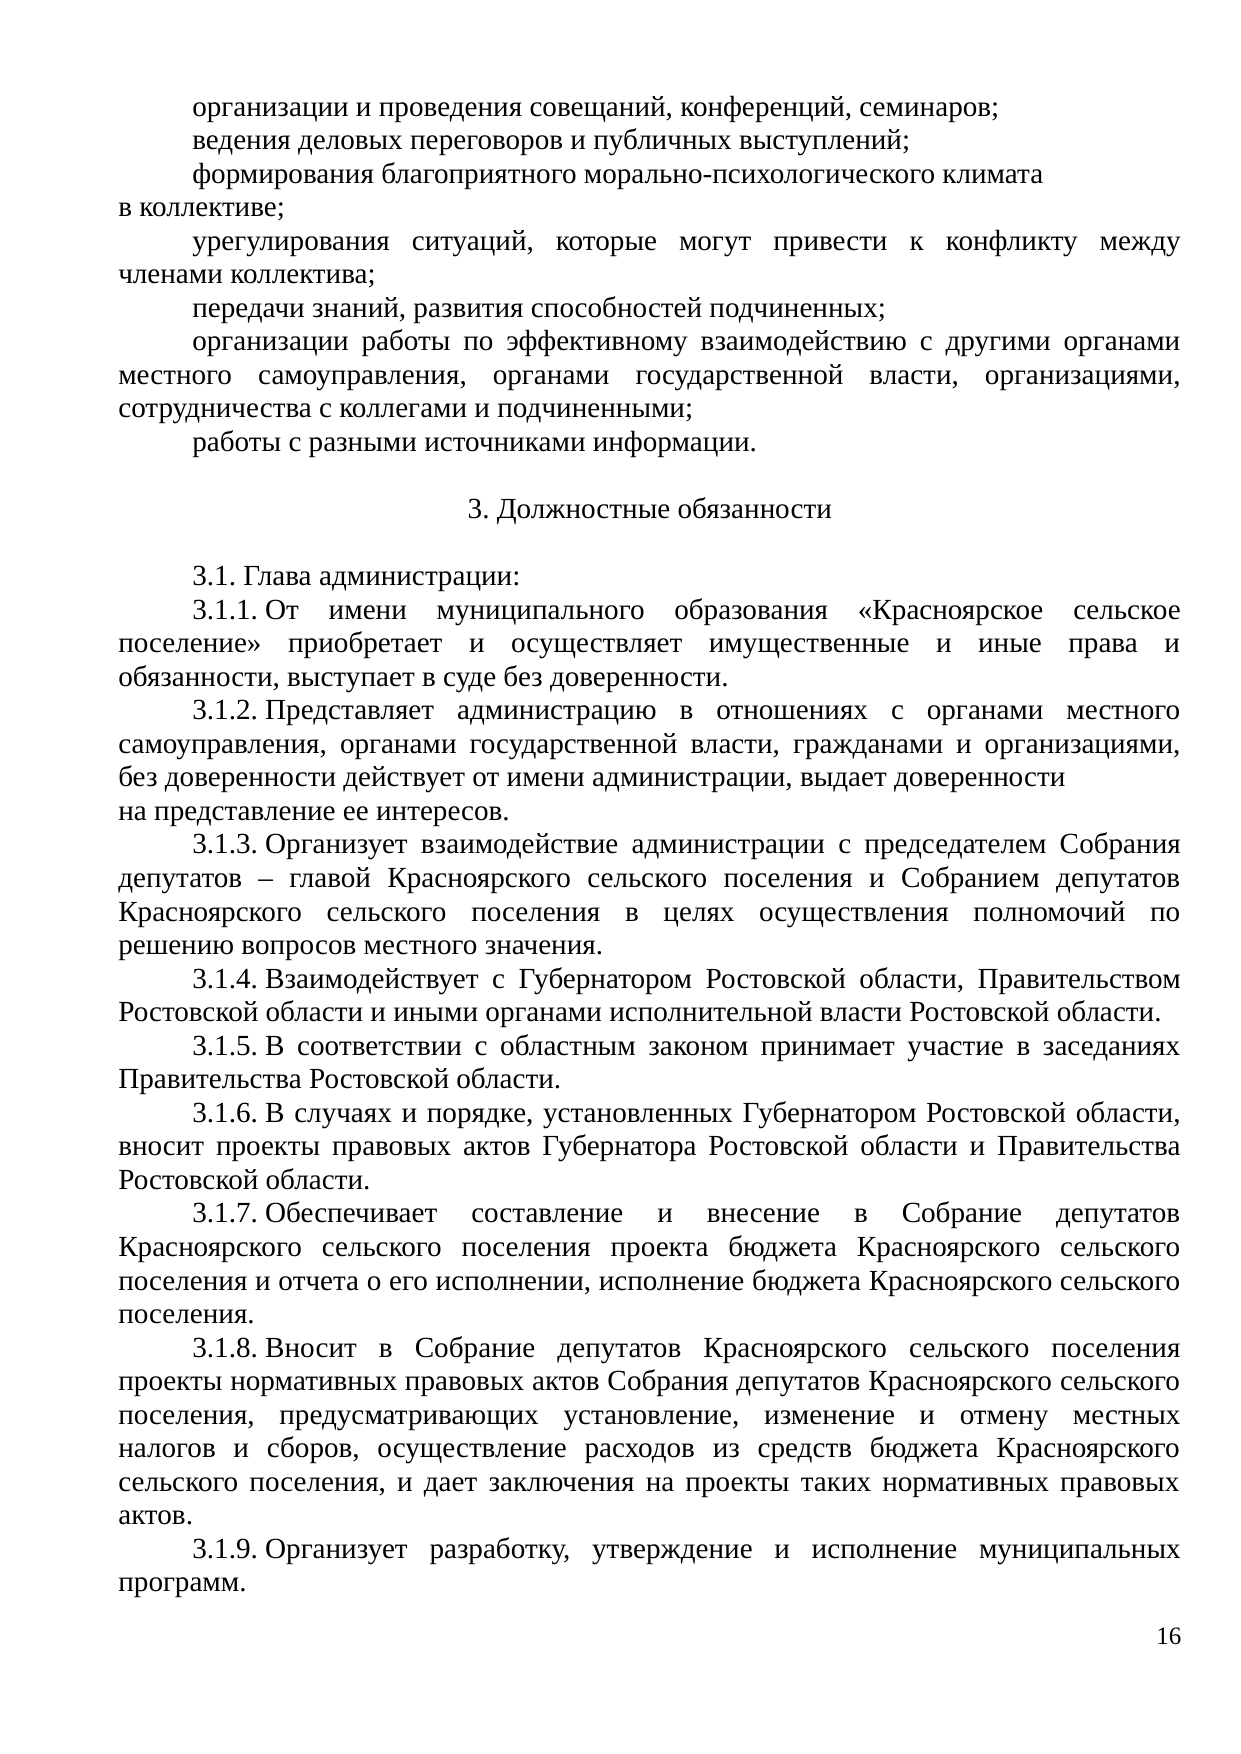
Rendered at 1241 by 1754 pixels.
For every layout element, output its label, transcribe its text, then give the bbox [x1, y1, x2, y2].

text 3.1.8. Вносит в Собрание депутатов Красноярского сельского поселения проекты нормативных правовых актов Собрания депутатов Красноярского сельского поселения, предусматривающих установление, изменение и отмену местных налогов и сборов, осуществление расходов из средств бюджета Красноярского сельского поселения, и дает заключения на проекты таких нормативных правовых актов. [118, 1330, 1181, 1531]
text организации работы по эффективному взаимодействию с другими органами местного самоуправления, органами государственной власти, организациями, сотрудничества с коллегами и подчиненными; [118, 323, 1181, 424]
text 3.1.5. В соответствии с областным законом принимает участие в заседаниях Правительства Ростовской области. [118, 1028, 1181, 1095]
text 3.1.7. Обеспечивает составление и внесение в Собрание депутатов Красноярского сельского поселения проекта бюджета Красноярского сельского поселения и отчета о его исполнении, исполнение бюджета Красноярского сельского поселения. [118, 1196, 1181, 1330]
text 3. Должностные обязанности [118, 491, 1181, 525]
text 3.1.3. Организует взаимодействие администрации с председателем Собрания депутатов – главой Красноярского сельского поселения и Собранием депутатов Красноярского сельского поселения в целях осуществления полномочий по решению вопросов местного значения. [118, 827, 1181, 961]
text ведения деловых переговоров и публичных выступлений; [118, 122, 1181, 156]
text 3.1.9. Организует разработку, утверждение и исполнение муниципальных программ. [118, 1531, 1181, 1598]
text 3.1.1. От имени муниципального образования «Красноярское сельское поселение» приобретает и осуществляет имущественные и иные права и обязанности, выступает в суде без доверенности. [118, 592, 1181, 692]
text 3.1.6. В случаях и порядке, установленных Губернатором Ростовской области, вносит проекты правовых актов Губернатора Ростовской области и Правительства Ростовской области. [118, 1095, 1181, 1196]
text передачи знаний, развития способностей подчиненных; [118, 290, 1181, 323]
text 3.1.2. Представляет администрацию в отношениях с органами местного самоуправления, органами государственной власти, гражданами и организациями, без доверенности действует от имени администрации, выдает доверенности на представление ее интересов. [118, 692, 1181, 827]
text 3.1. Глава администрации: [118, 558, 1181, 592]
text формирования благоприятного морально-психологического климата в коллективе; [118, 156, 1181, 223]
text 3.1.4. Взаимодействует с Губернатором Ростовской области, Правительством Ростовской области и иными органами исполнительной власти Ростовской области. [118, 961, 1181, 1028]
text работы с разными источниками информации. [118, 424, 1181, 458]
text урегулирования ситуаций, которые могут привести к конфликту между членами коллектива; [118, 223, 1181, 290]
text организации и проведения совещаний, конференций, семинаров; [118, 89, 1181, 122]
